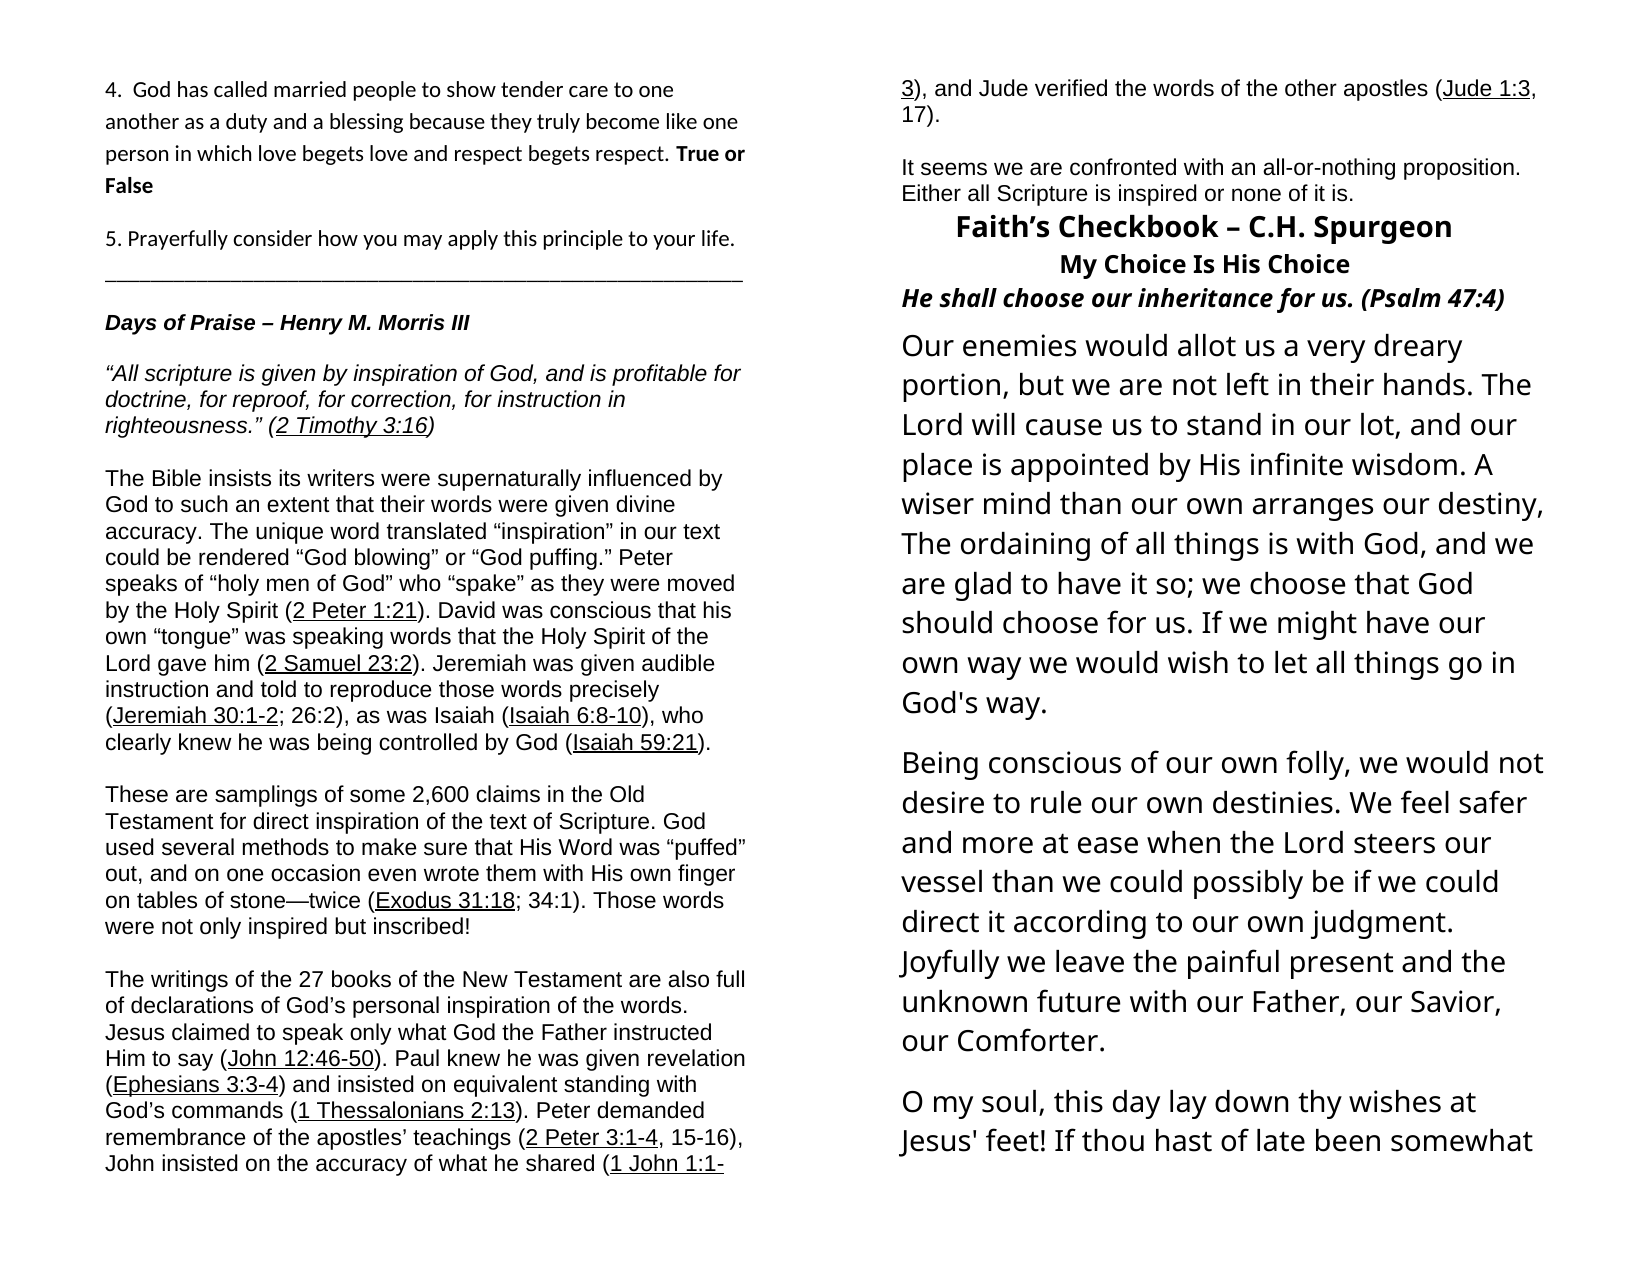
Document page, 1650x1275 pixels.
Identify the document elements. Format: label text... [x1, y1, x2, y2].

text “All scripture is given by inspiration of God, and is profitable for doctrine, for reproof, for correction, for instruction in righteousness.” (2 Timothy 3:16) The Bible insists its writers were supernaturally influenced by God to such an extent that their words were given divine accuracy. The unique word translated “inspiration” in our text could be rendered “God blowing” or “God puffing.” Peter speaks of “holy men of God” who “spake” as they were moved by the Holy Spirit (2 Peter 1:21). David was conscious that his own “tongue” was speaking words that the Holy Spirit of the Lord gave him (2 Samuel 23:2). Jeremiah was given audible instruction and told to reproduce those words precisely (Jeremiah 30:1-2; 26:2), as was Isaiah (Isaiah 6:8-10), who clearly knew he was being controlled by God (Isaiah 59:21). These are samplings of some 2,600 claims in the Old Testament for direct inspiration of the text of Scripture. God used several methods to make sure that His Word was “puffed” out, and on one occasion even wrote them with His own finger on tables of stone—twice (Exodus 31:18; 34:1). Those words were not only inspired but inscribed! The writings of the 27 books of the New Testament are also full of declarations of God’s personal inspiration of the words. Jesus claimed to speak only what God the Father instructed Him to say (John 12:46-50). Paul knew he was given revelation (Ephesians 3:3-4) and insisted on equivalent standing with God’s commands (1 Thessalonians 2:13). Peter demanded remembrance of the apostles’ teachings (2 Peter 3:1-4, 15-16), John insisted on the accuracy of what he shared (1 John 1:1-3), and Jude verified the words of the other apostles (Jude 1:3, 17). It seems we are confronted with an all-or-nothing proposition. Either all Scripture is inspired or none of it is. [105, 359, 749, 1177]
subtitle Faith’s Checkbook – C.H. Spurgeon [901, 207, 1515, 246]
subtitle He shall choose our inheritance for us. (Psalm 47:4) [901, 281, 1515, 314]
text Days of Praise – Henry M. Morris III [105, 310, 749, 335]
text 5. Prayerfully consider how you may apply this principle to your life. ________________________________________________________ [105, 224, 749, 285]
text Being conscious of our own folly, we would not desire to rule our own destinies. We feel safer and more at ease when the Lord steers our vessel than we could possibly be if we could direct it according to our own judgment. Joyfully we leave the painful present and the unknown future with our Father, our Savior, our Comforter. [901, 743, 1545, 1060]
subtitle My Choice Is His Choice [901, 246, 1515, 281]
text Our enemies would allot us a very dreary portion, but we are not left in their hands. The Lord will cause us to stand in our lot, and our place is appointed by His infinite wisdom. A wiser mind than our own arranges our destiny, The ordaining of all things is with God, and we are glad to have it so; we choose that God should choose for us. If we might have our own way we would wish to let all things go in God's way. [901, 325, 1545, 722]
